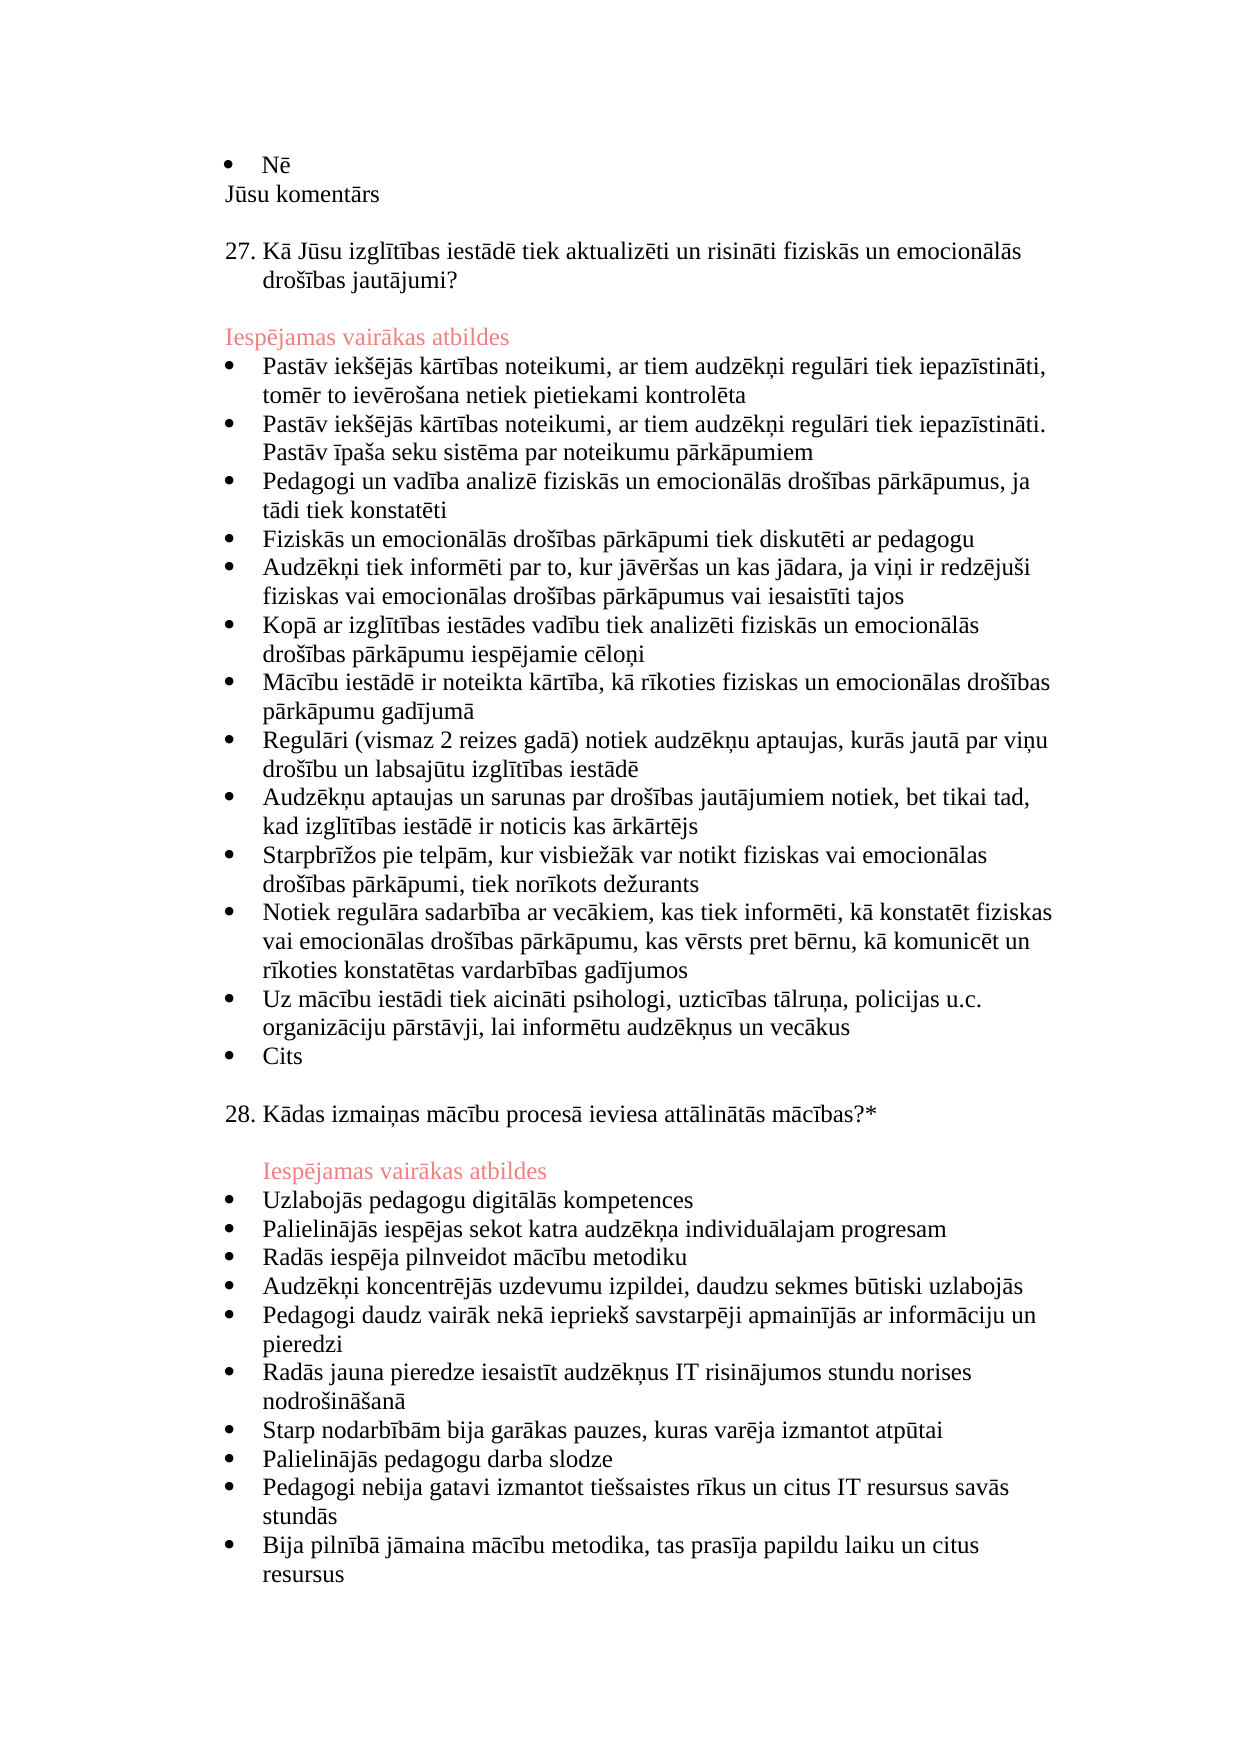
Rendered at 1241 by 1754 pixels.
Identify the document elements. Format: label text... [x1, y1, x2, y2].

list Uzlabojās pedagogu digitālās kompetences [225, 1185, 1053, 1214]
list Regulāri (vismaz 2 reizes gadā) notiek audzēkņu aptaujas, kurās jautā par viņu drošību un labsajūtu izglītības iestādē [225, 725, 1053, 782]
list Pedagogi nebija gatavi izmantot tiešsaistes rīkus un citus IT resursus savās stundās [225, 1472, 1053, 1530]
list Audzēkņu aptaujas un sarunas par drošības jautājumiem notiek, bet tikai tad, kad izglītības iestādē ir noticis kas ārkārtējs [225, 782, 1053, 840]
list Mācību iestādē ir noteikta kārtība, kā rīkoties fiziskas un emocionālas drošības pārkāpumu gadījumā [225, 667, 1053, 725]
list Pedagogi daudz vairāk nekā iepriekš savstarpēji apmainījās ar informāciju un pieredzi [225, 1300, 1053, 1357]
list Kopā ar izglītības iestādes vadību tiek analizēti fiziskās un emocionālās drošības pārkāpumu iespējamie cēloņi [225, 610, 1053, 667]
list Radās iespēja pilnveidot mācību metodiku [225, 1242, 1053, 1271]
list Palielinājās pedagogu darba slodze [225, 1444, 1053, 1472]
list Uz mācību iestādi tiek aicināti psihologi, uzticības tālruņa, policijas u.c. organizāciju pārstāvji, lai informētu audzēkņus un vecākus [225, 984, 1053, 1041]
list Starp nodarbībām bija garākas pauzes, kuras varēja izmantot atpūtai [225, 1415, 1053, 1444]
text Jūsu komentārs [187, 179, 1053, 207]
list Audzēkņi tiek informēti par to, kur jāvēršas un kas jādara, ja viņi ir redzējuši fiziskas vai emocionālas drošības pārkāpumus vai iesaistīti tajos [225, 552, 1053, 610]
list Fiziskās un emocionālās drošības pārkāpumi tiek diskutēti ar pedagogu [225, 524, 1053, 552]
list Pedagogi un vadība analizē fiziskās un emocionālās drošības pārkāpumus, ja tādi tiek konstatēti [225, 466, 1053, 524]
list Nē [224, 150, 1053, 179]
text Iespējamas vairākas atbildes [187, 322, 1053, 351]
list Pastāv iekšējās kārtības noteikumi, ar tiem audzēkņi regulāri tiek iepazīstināti. Pastāv īpaša seku sistēma par noteikumu pārkāpumiem [225, 409, 1053, 466]
list Cits [225, 1041, 1053, 1070]
list Palielinājās iespējas sekot katra audzēkņa individuālajam progresam [225, 1214, 1053, 1242]
list Starpbrīžos pie telpām, kur visbiežāk var notikt fiziskas vai emocionālas drošības pārkāpumi, tiek norīkots dežurants [225, 840, 1053, 897]
list Kādas izmaiņas mācību procesā ieviesa attālinātās mācības?* [225, 1099, 1053, 1127]
list Iespējamas vairākas atbildes [262, 1156, 1053, 1185]
list Pastāv iekšējās kārtības noteikumi, ar tiem audzēkņi regulāri tiek iepazīstināti, tomēr to ievērošana netiek pietiekami kontrolēta [225, 351, 1053, 409]
list Notiek regulāra sadarbība ar vecākiem, kas tiek informēti, kā konstatēt fiziskas vai emocionālas drošības pārkāpumu, kas vērsts pret bērnu, kā komunicēt un rīkoties konstatētas vardarbības gadījumos [225, 897, 1053, 984]
list Kā Jūsu izglītības iestādē tiek aktualizēti un risināti fiziskās un emocionālās drošības jautājumi? [225, 236, 1053, 294]
list Bija pilnībā jāmaina mācību metodika, tas prasīja papildu laiku un citus resursus [225, 1530, 1053, 1587]
list Audzēkņi koncentrējās uzdevumu izpildei, daudzu sekmes būtiski uzlabojās [225, 1271, 1053, 1300]
list Radās jauna pieredze iesaistīt audzēkņus IT risinājumos stundu norises nodrošināšanā [225, 1357, 1053, 1415]
